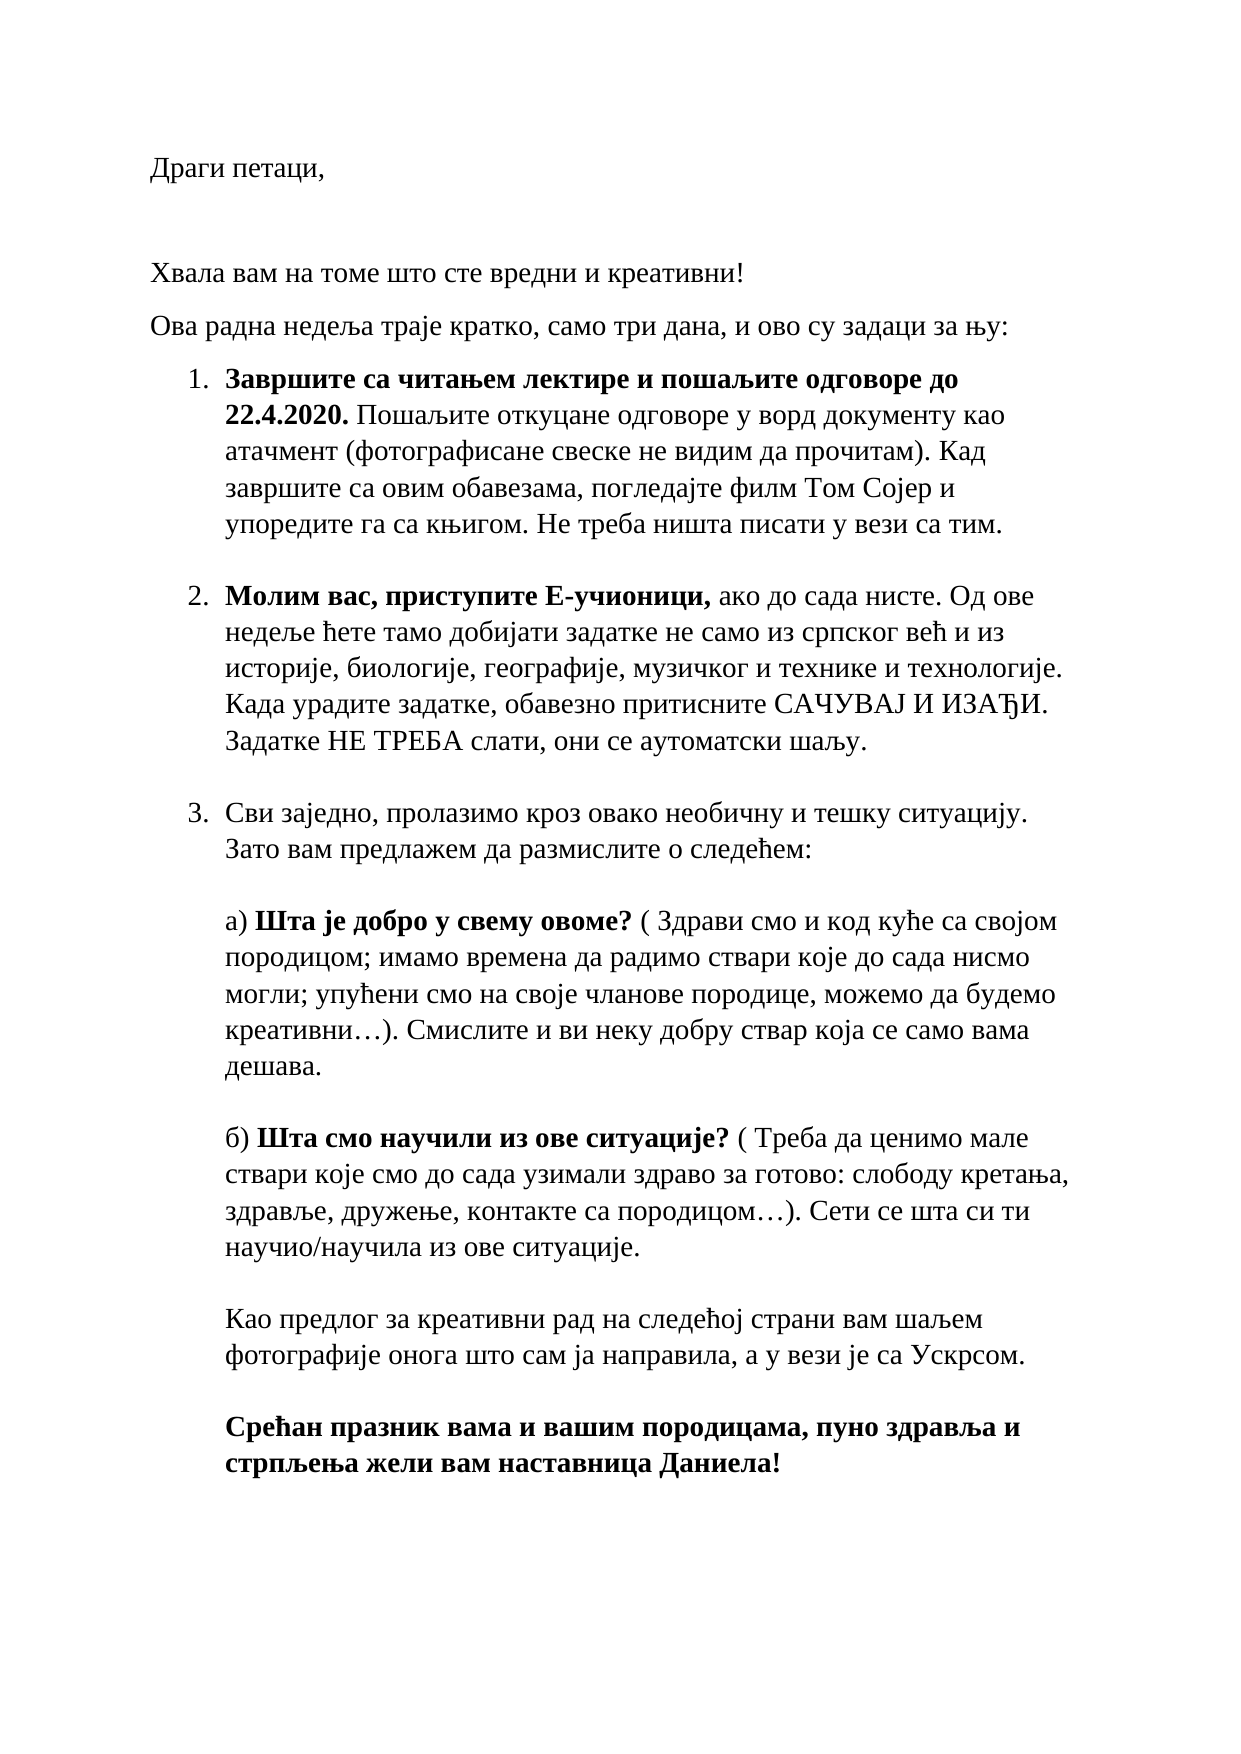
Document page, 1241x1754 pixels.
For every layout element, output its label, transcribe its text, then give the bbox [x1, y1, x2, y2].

list Срећан празник вама и вашим породицама, пуно здравља и стрпљења жели вам наставница Даниела! [225, 1409, 1090, 1479]
list Као предлог за креативни рад на следећој страни вам шаљем фотографије онога што сам ја направила, а у вези је са Ускрсом. [225, 1301, 1090, 1371]
list Завршите са читањем лектире и пошаљите одговоре до 22.4.2020. Пошаљите откуцане одговоре у ворд документу као атачмент (фотографисане свеске не видим да прочитам). Кад завршите са овим обавезама, погледајте филм Том Сојер и упоредите га са књигом. Не треба ништа писати у вези са тим. [187, 361, 1090, 539]
list а) Шта је добро у свему овоме? ( Здрави смо и код куће са својом породицом; имамо времена да радимо ствари које до сада нисмо могли; упућени смо на своје чланове породице, можемо да будемо креативни…). Смислите и ви неку добру ствар која се само вама дешава. [225, 903, 1090, 1082]
text Хвала вам на томе што сте вредни и креативни! [150, 256, 1090, 289]
list Молим вас, приступите Е-учионици, ако до сада нисте. Од ове недеље ћете тамо добијати задатке не само из српског већ и из историје, биологије, географије, музичког и технике и технологије. Када урадите задатке, обавезно притисните САЧУВАЈ И ИЗАЂИ. Задатке НЕ ТРЕБА слати, они се аутоматски шаљу. [187, 578, 1090, 756]
text Драги петаци, [150, 150, 1090, 183]
text Ова радна недеља траје кратко, само три дана, и ово су задаци за њу: [150, 308, 1090, 342]
list б) Шта смо научили из ове ситуације? ( Треба да ценимо мале ствари које смо до сада узимали здраво за готово: слободу кретања, здравље, дружење, контакте са породицом…). Сети се шта си ти научио/научила из ове ситуације. [225, 1120, 1090, 1262]
list Сви заједно, пролазимо кроз овако необичну и тешку ситуацију. Зато вам предлажем да размислите о следећем: [187, 795, 1090, 865]
